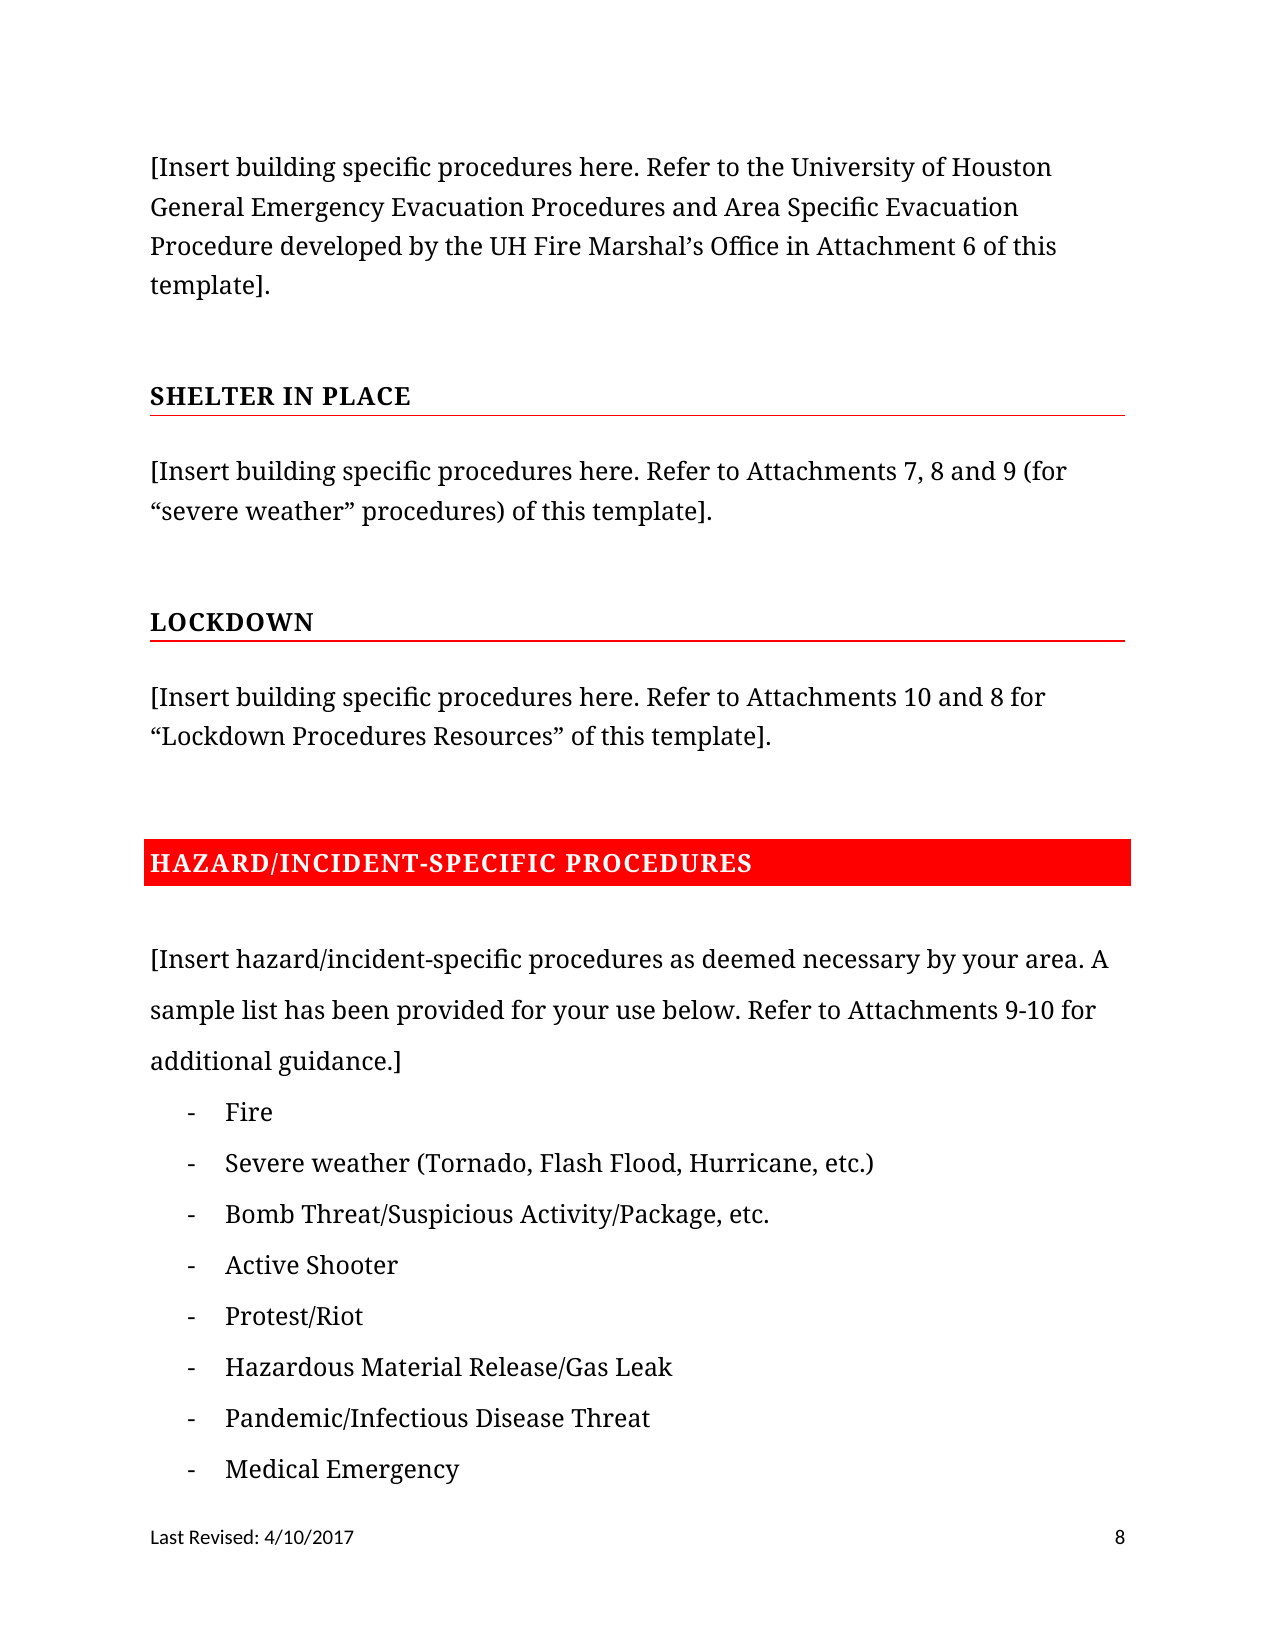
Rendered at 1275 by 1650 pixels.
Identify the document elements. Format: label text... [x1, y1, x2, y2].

list Hazardous Material Release/Gas Leak [187, 1350, 1125, 1384]
subtitle HAZARD/INCIDENT-SPECIFIC PROCEDURES [150, 845, 1125, 879]
subtitle sHELTER IN PLACE [150, 378, 1125, 415]
text [Insert hazard/incident-specific procedures as deemed necessary by your area. A sample list has been provided for your use below. Refer to Attachments 9-10 for additional guidance.] [150, 942, 1125, 1078]
list Pandemic/Infectious Disease Threat [187, 1401, 1125, 1435]
list Medical Emergency [187, 1452, 1125, 1486]
text [Insert building specific procedures here. Refer to the University of Houston General Emergency Evacuation Procedures and Area Specific Evacuation Procedure developed by the UH Fire Marshal’s Office in Attachment 6 of this template]. [150, 150, 1125, 302]
text [Insert building specific procedures here. Refer to Attachments 7, 8 and 9 (for “severe weather” procedures) of this template]. [150, 454, 1125, 527]
list Protest/Riot [187, 1299, 1125, 1333]
list Active Shooter [187, 1248, 1125, 1282]
subtitle LOCKDOWN [150, 604, 1125, 640]
list Fire [187, 1095, 1125, 1129]
list Severe weather (Tornado, Flash Flood, Hurricane, etc.) [187, 1146, 1125, 1180]
text [Insert building specific procedures here. Refer to Attachments 10 and 8 for “Lockdown Procedures Resources” of this template]. [150, 680, 1125, 753]
list Bomb Threat/Suspicious Activity/Package, etc. [187, 1197, 1125, 1231]
